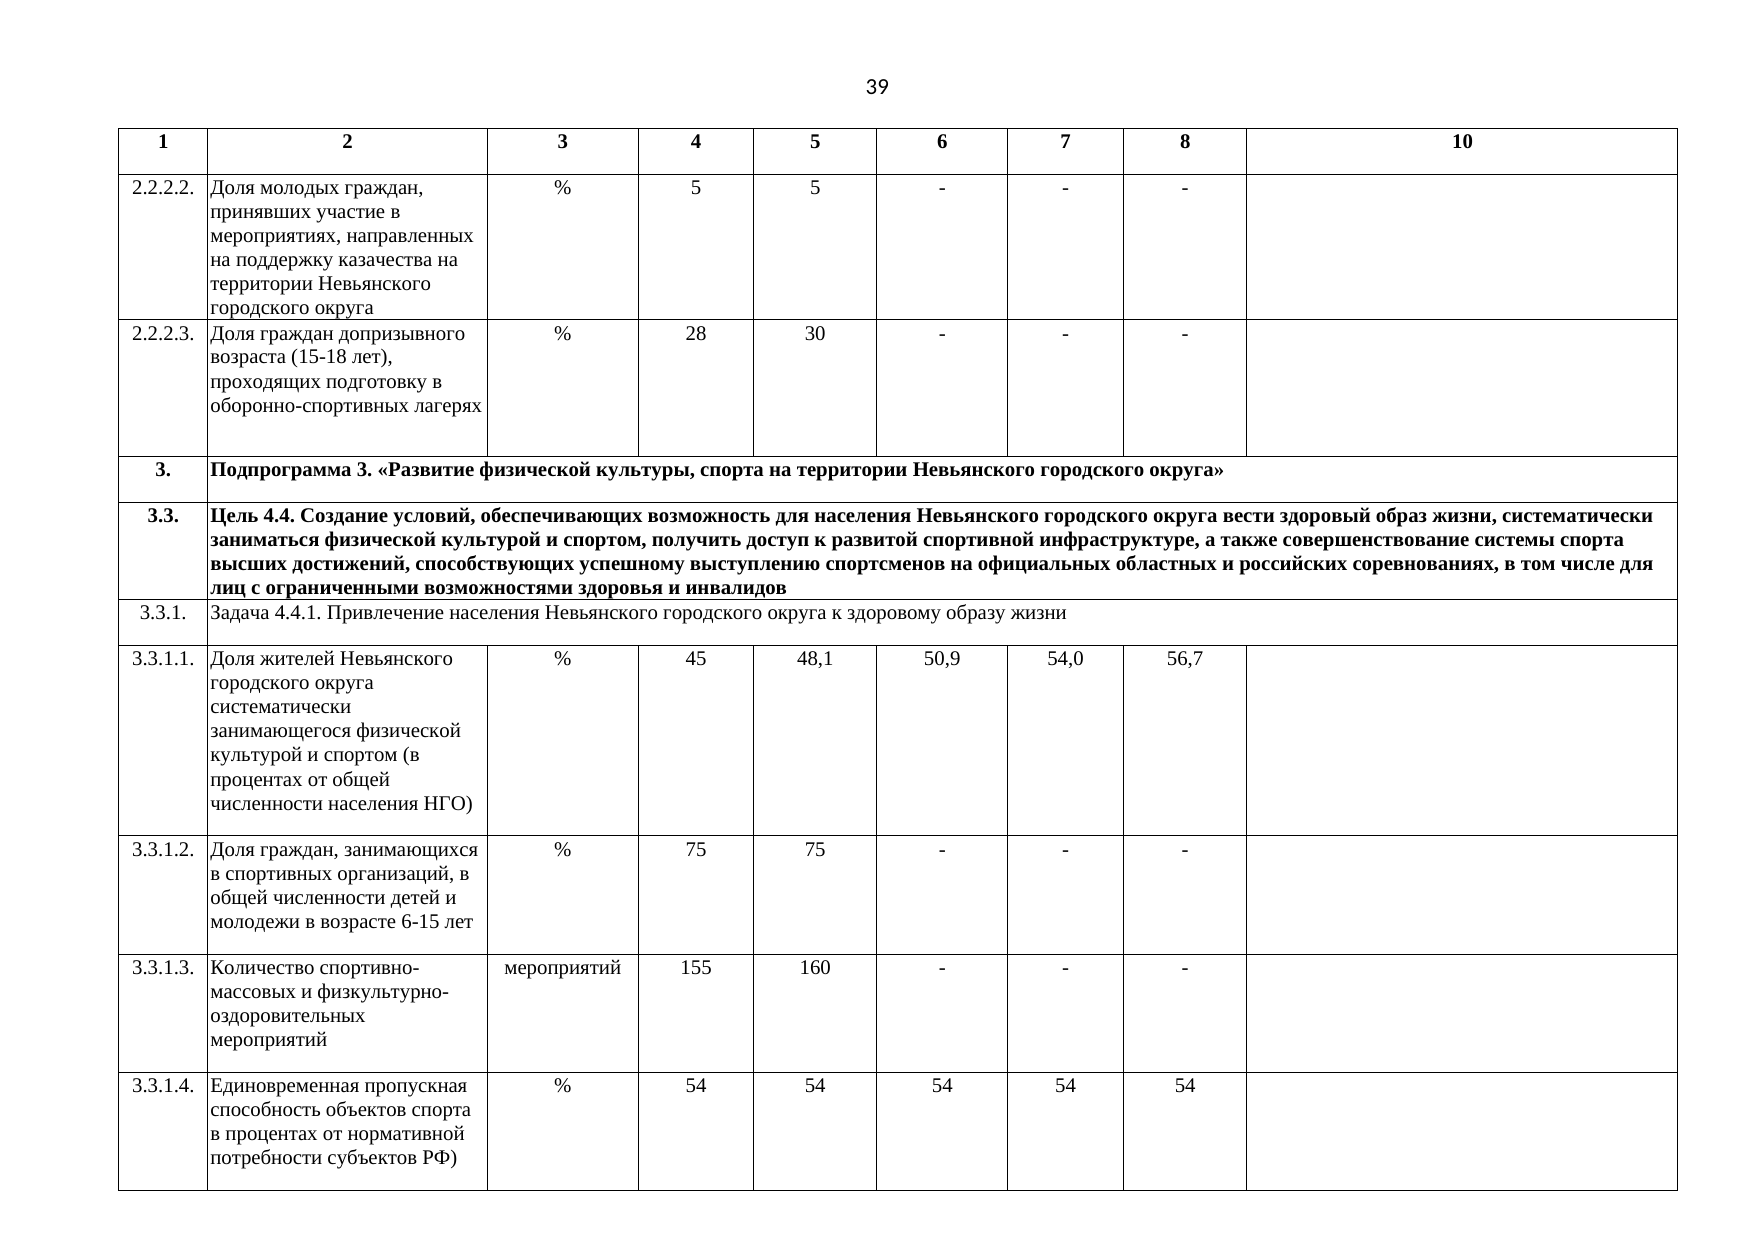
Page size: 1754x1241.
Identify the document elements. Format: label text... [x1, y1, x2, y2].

table_cell [1247, 1073, 1677, 1190]
table_cell - [1008, 836, 1123, 953]
table_cell - [877, 955, 1007, 1072]
table_cell - [1008, 320, 1123, 456]
table_cell - [877, 836, 1007, 953]
table_cell 2.2.2.2. [119, 175, 207, 319]
table_cell 30 [754, 320, 876, 456]
table_cell 54 [1008, 1073, 1123, 1190]
table_cell [1247, 175, 1677, 319]
table_header 1 [119, 129, 207, 174]
table_cell 3.3. [119, 503, 207, 599]
table_cell Цель 4.4. Создание условий, обеспечивающих возможность для населения Невьянского городского округа вести здоровый образ жизни, систематически заниматься физической культурой и спортом, получить доступ к развитой спортивной инфраструктуре, а также совершенствование системы спорта высших достижений, способствующих успешному выступлению спортсменов на официальных областных и российских соревнованиях, в том числе для лиц с ограниченными возможностями здоровья и инвалидов [208, 503, 1677, 599]
table_cell 5 [754, 175, 876, 319]
table_cell - [1124, 175, 1246, 319]
table_cell Задача 4.4.1. Привлечение населения Невьянского городского округа к здоровому образу жизни [208, 600, 1677, 645]
table_cell Доля граждан, занимающихся в спортивных организаций, в общей численности детей и молодежи в возрасте 6-15 лет [208, 836, 487, 953]
table_cell 54 [1124, 1073, 1246, 1190]
table_cell % [488, 646, 638, 835]
table_cell - [877, 175, 1007, 319]
table_cell 48,1 [754, 646, 876, 835]
table_cell 54,0 [1008, 646, 1123, 835]
table_header 2 [208, 129, 487, 174]
table_cell % [488, 1073, 638, 1190]
table_cell 160 [754, 955, 876, 1072]
table_cell 50,9 [877, 646, 1007, 835]
table_cell Доля граждан допризывного возраста (15-18 лет), проходящих подготовку в оборонно-спортивных лагерях [208, 320, 487, 456]
table_header 7 [1008, 129, 1123, 174]
table_cell - [1008, 175, 1123, 319]
table_cell - [1124, 836, 1246, 953]
table_cell 45 [639, 646, 753, 835]
table_cell Подпрограмма 3. «Развитие физической культуры, спорта на территории Невьянского городского округа» [208, 457, 1677, 502]
table_cell Единовременная пропускная способность объектов спорта в процентах от нормативной потребности субъектов РФ) [208, 1073, 487, 1190]
table_cell 54 [754, 1073, 876, 1190]
table_cell 2.2.2.3. [119, 320, 207, 456]
table_header 8 [1124, 129, 1246, 174]
table_cell 3.3.1. [119, 600, 207, 645]
table_cell 3.3.1.1. [119, 646, 207, 835]
table_cell 3.3.1.3. [119, 955, 207, 1072]
table_cell - [1008, 955, 1123, 1072]
table_cell 75 [639, 836, 753, 953]
table_cell Доля жителей Невьянского городского округа систематически занимающегося физической культурой и спортом (в процентах от общей численности населения НГО) [208, 646, 487, 835]
table_cell Количество спортивно-массовых и физкультурно-оздоровительных мероприятий [208, 955, 487, 1072]
table_cell [1247, 646, 1677, 835]
table_header 4 [639, 129, 753, 174]
table_cell 3.3.1.2. [119, 836, 207, 953]
table_cell 75 [754, 836, 876, 953]
table_cell % [488, 320, 638, 456]
table_cell 3. [119, 457, 207, 502]
table_header 10 [1247, 129, 1677, 174]
table_cell - [877, 320, 1007, 456]
table_cell 56,7 [1124, 646, 1246, 835]
table_cell 54 [639, 1073, 753, 1190]
table_cell % [488, 175, 638, 319]
table_header 6 [877, 129, 1007, 174]
table_cell 28 [639, 320, 753, 456]
table_cell [1247, 320, 1677, 456]
table_cell [1247, 836, 1677, 953]
table_cell Доля молодых граждан, принявших участие в мероприятиях, направленных на поддержку казачества на территории Невьянского городского округа [208, 175, 487, 319]
table_cell [1247, 955, 1677, 1072]
table_cell % [488, 836, 638, 953]
table_cell - [1124, 955, 1246, 1072]
table_cell 54 [877, 1073, 1007, 1190]
table_header 3 [488, 129, 638, 174]
table_cell 5 [639, 175, 753, 319]
table_cell 155 [639, 955, 753, 1072]
table_header 5 [754, 129, 876, 174]
table_cell - [1124, 320, 1246, 456]
table_cell мероприятий [488, 955, 638, 1072]
table_cell 3.3.1.4. [119, 1073, 207, 1190]
